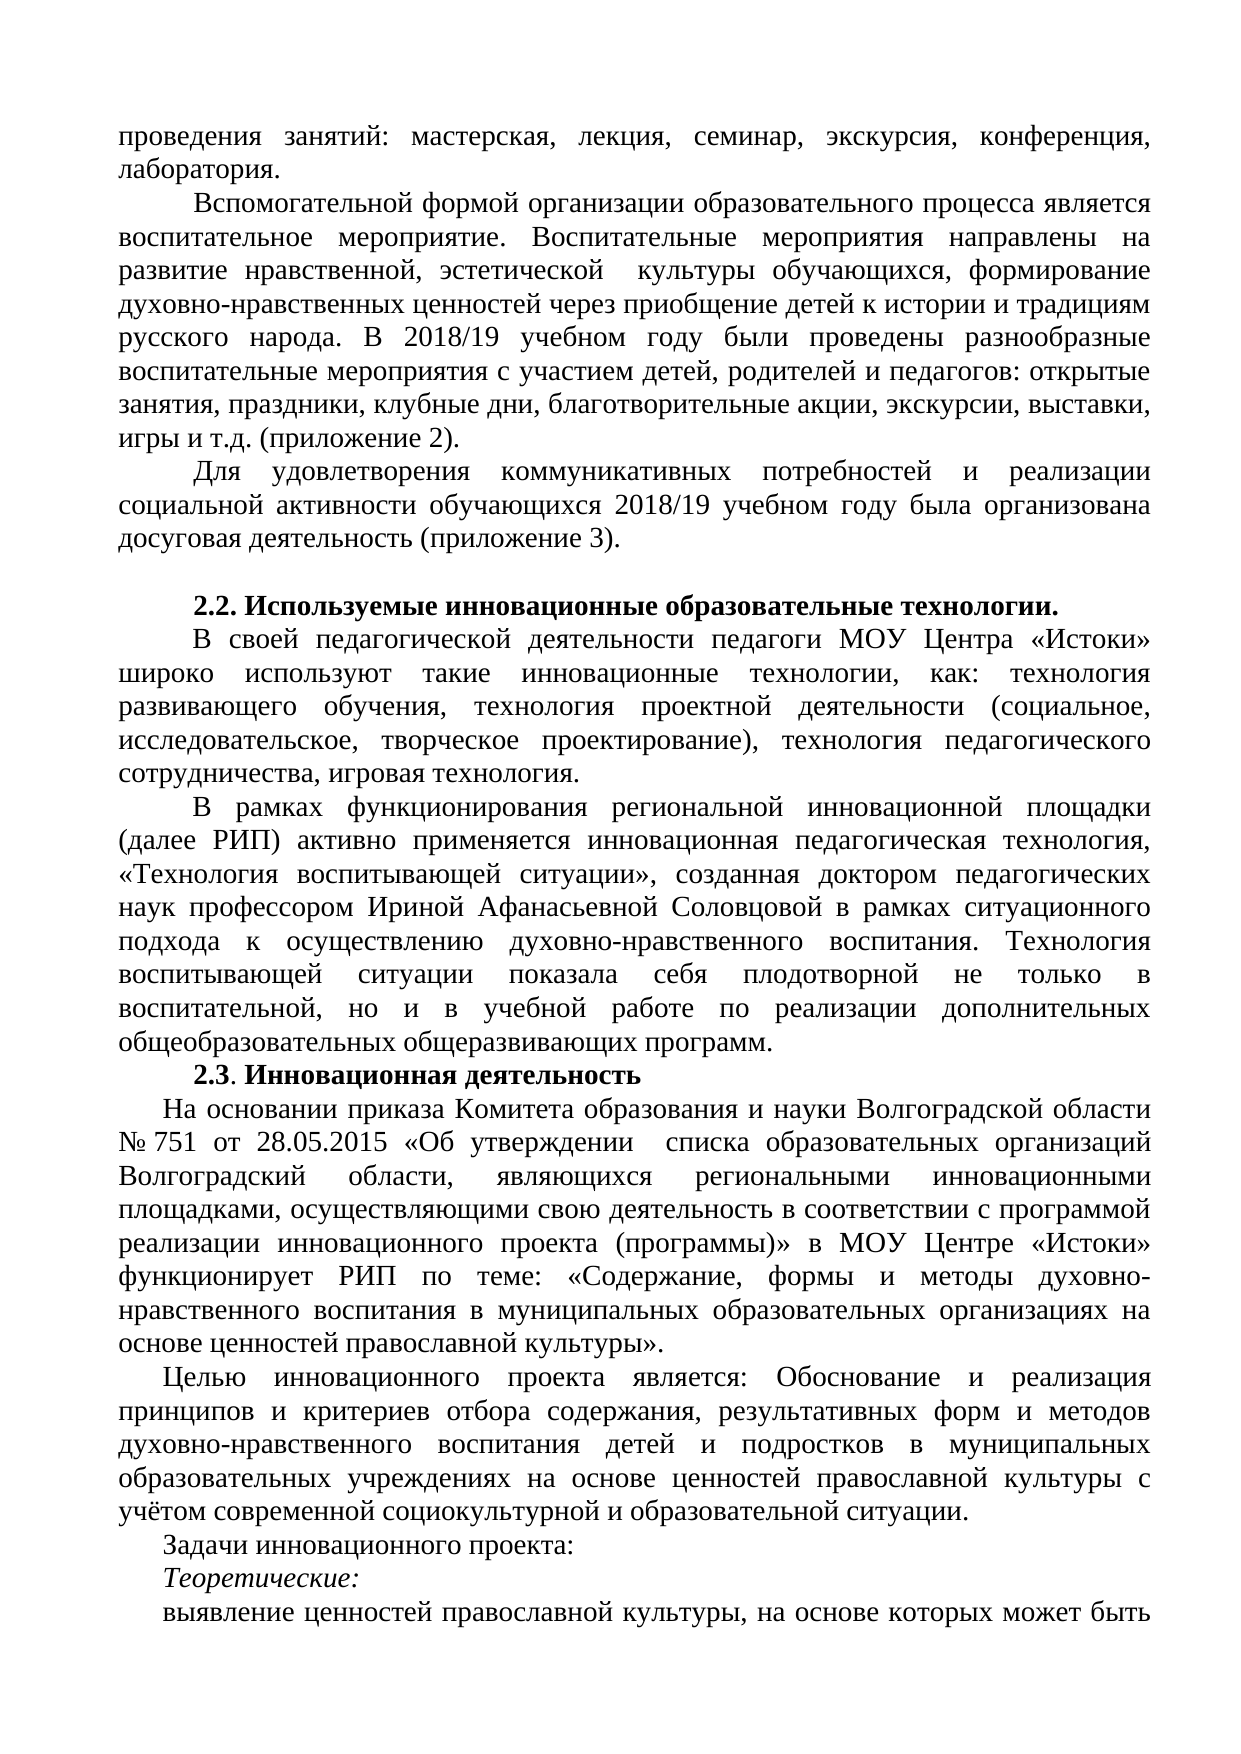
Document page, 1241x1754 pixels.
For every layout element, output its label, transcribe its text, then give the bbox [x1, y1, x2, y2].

text В рамках функционирования региональной инновационной площадки (далее РИП) активно применяется инновационная педагогическая технология, «Технология воспитывающей ситуации», созданная доктором педагогических наук профессором Ириной Афанасьевной Соловцовой в рамках ситуационного подхода к осуществлению духовно-нравственного воспитания. Технология воспитывающей ситуации показала себя плодотворной не только в воспитательной, но и в учебной работе по реализации дополнительных общеобразовательных общеразвивающих программ. [118, 789, 1152, 1057]
text 2.2. Используемые инновационные образовательные технологии. [118, 588, 1152, 621]
text Целью инновационного проекта является: Обоснование и реализация принципов и критериев отбора содержания, результативных форм и методов духовно-нравственного воспитания детей и подростков в муниципальных образовательных учреждениях на основе ценностей православной культуры с учётом современной социокультурной и образовательной ситуации. [118, 1359, 1152, 1527]
text Вспомогательной формой организации образовательного процесса является воспитательное мероприятие. Воспитательные мероприятия направлены на развитие нравственной, эстетической культуры обучающихся, формирование духовно-нравственных ценностей через приобщение детей к истории и традициям русского народа. В 2018/19 учебном году были проведены разнообразные воспитательные мероприятия с участием детей, родителей и педагогов: открытые занятия, праздники, клубные дни, благотворительные акции, экскурсии, выставки, игры и т.д. (приложение 2). [118, 185, 1152, 453]
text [118, 1594, 1152, 1627]
text На основании приказа Комитета образования и науки Волгоградской области № 751 от 28.05.2015 «Об утверждении списка образовательных организаций Волгоградский области, являющихся региональными инновационными площадками, осуществляющими свою деятельность в соответствии с программой реализации инновационного проекта (программы)» в МОУ Центре «Истоки» функционирует РИП по теме: «Содержание, формы и методы духовно-нравственного воспитания в муниципальных образовательных организациях на основе ценностей православной культуры». [118, 1091, 1152, 1359]
text Для удовлетворения коммуникативных потребностей и реализации социальной активности обучающихся 2018/19 учебном году была организована досуговая деятельность (приложение 3). [118, 453, 1152, 554]
text 2.3. Инновационная деятельность [118, 1057, 1152, 1091]
text Задачи инновационного проекта: [118, 1527, 1152, 1560]
text В своей педагогической деятельности педагоги МОУ Центра «Истоки» широко используют такие инновационные технологии, как: технология развивающего обучения, технология проектной деятельности (социальное, исследовательское, творческое проектирование), технология педагогического сотрудничества, игровая технология. [118, 621, 1152, 789]
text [118, 118, 1152, 185]
text Теоретические: [118, 1560, 1152, 1594]
